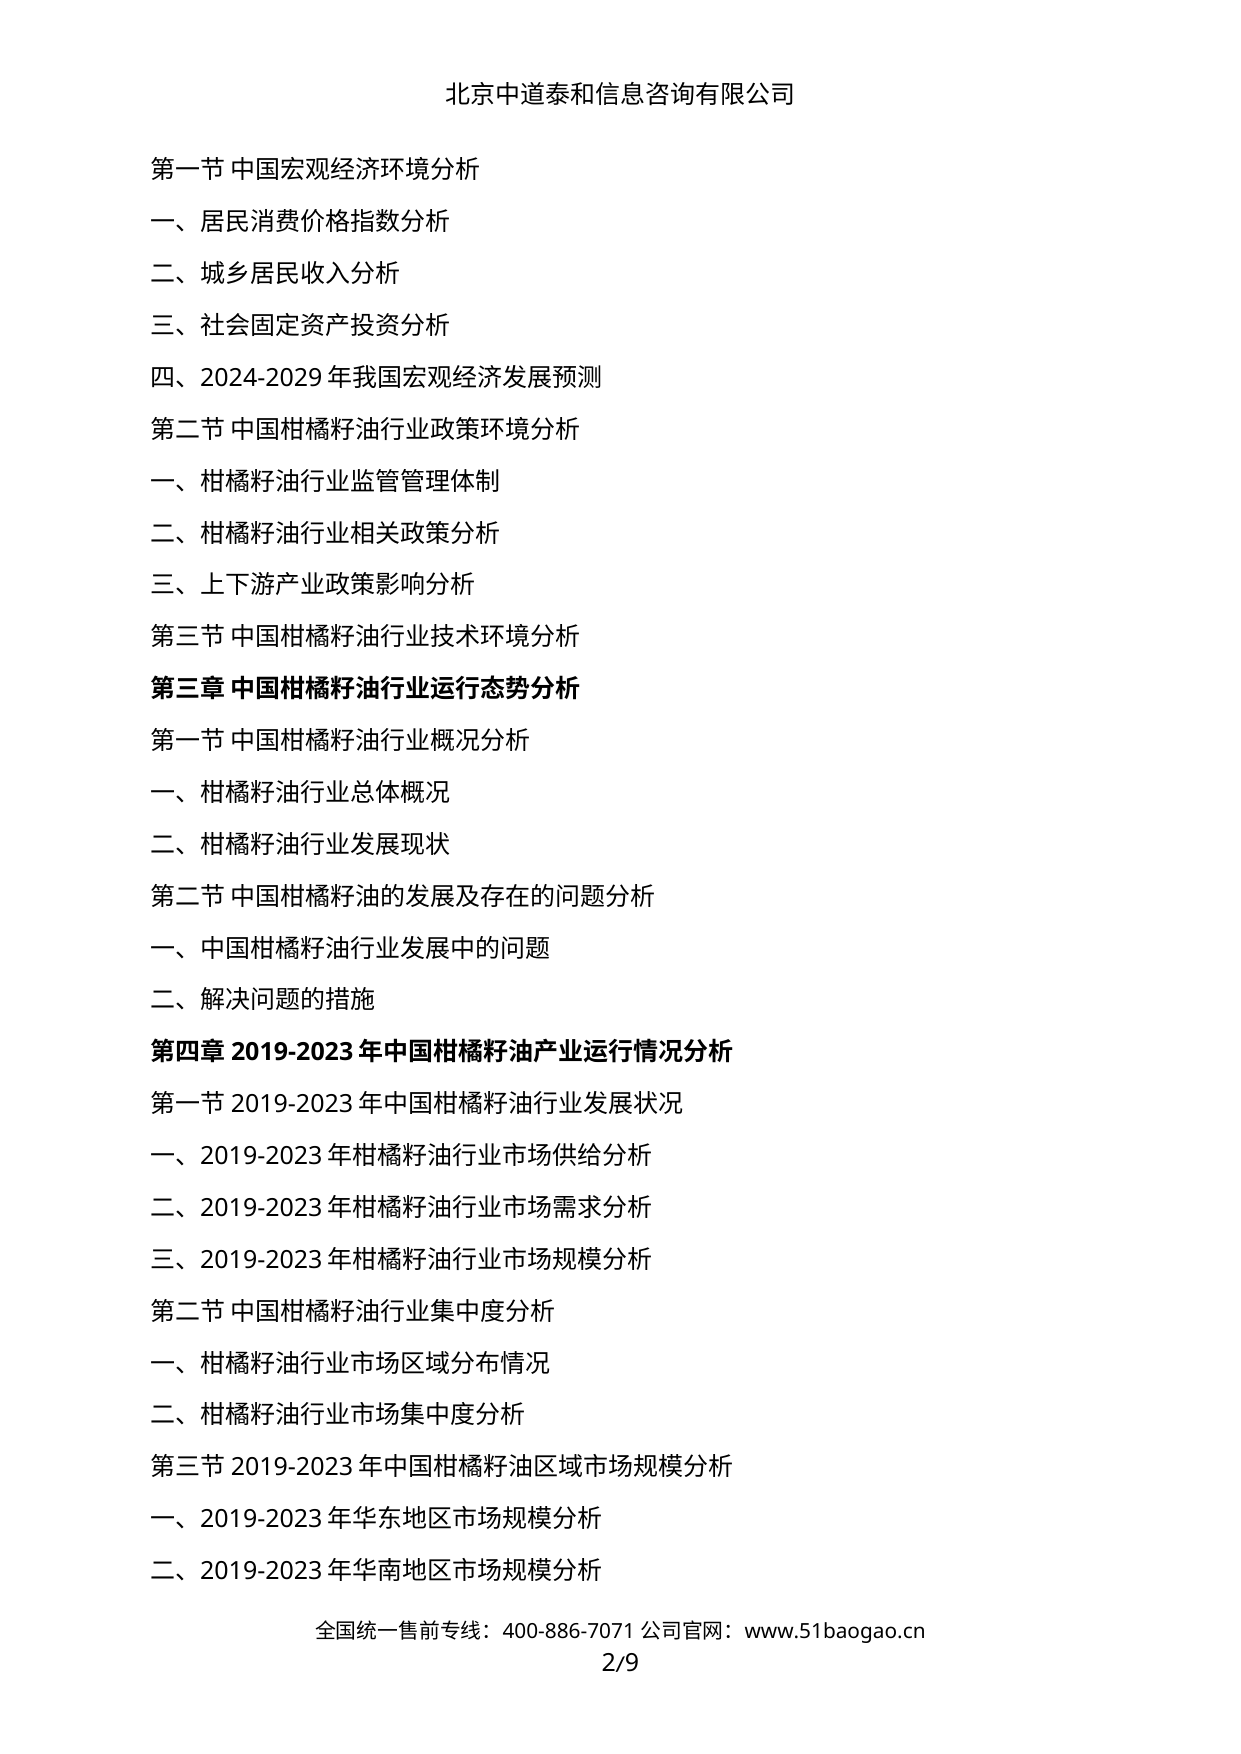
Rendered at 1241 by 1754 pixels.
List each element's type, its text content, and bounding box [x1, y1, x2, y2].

text 一、居民消费价格指数分析 [150, 202, 1090, 238]
text 一、2019-2023年华东地区市场规模分析 [150, 1499, 1090, 1535]
text 第二节 中国柑橘籽油行业集中度分析 [150, 1291, 1090, 1327]
text 二、柑橘籽油行业市场集中度分析 [150, 1395, 1090, 1431]
text 三、2019-2023年柑橘籽油行业市场规模分析 [150, 1239, 1090, 1276]
text 二、城乡居民收入分析 [150, 254, 1090, 290]
text 二、解决问题的措施 [150, 980, 1090, 1016]
text 第四章 2019-2023年中国柑橘籽油产业运行情况分析 [150, 1032, 1090, 1068]
text 三、上下游产业政策影响分析 [150, 565, 1090, 601]
text 四、2024-2029年我国宏观经济发展预测 [150, 357, 1090, 394]
text 一、柑橘籽油行业总体概况 [150, 772, 1090, 809]
text 一、柑橘籽油行业市场区域分布情况 [150, 1343, 1090, 1379]
text 第二节 中国柑橘籽油行业政策环境分析 [150, 409, 1090, 446]
text 一、2019-2023年柑橘籽油行业市场供给分析 [150, 1136, 1090, 1172]
text 第一节 中国柑橘籽油行业概况分析 [150, 721, 1090, 757]
text 二、2019-2023年华南地区市场规模分析 [150, 1551, 1090, 1587]
text 第三章 中国柑橘籽油行业运行态势分析 [150, 669, 1090, 705]
text 三、社会固定资产投资分析 [150, 306, 1090, 342]
text 一、柑橘籽油行业监管管理体制 [150, 461, 1090, 497]
text 二、2019-2023年柑橘籽油行业市场需求分析 [150, 1187, 1090, 1224]
text 二、柑橘籽油行业发展现状 [150, 824, 1090, 861]
text 第三节 中国柑橘籽油行业技术环境分析 [150, 617, 1090, 653]
text 第一节 中国宏观经济环境分析 [150, 150, 1090, 186]
text 第三节 2019-2023年中国柑橘籽油区域市场规模分析 [150, 1447, 1090, 1483]
text 第一节 2019-2023年中国柑橘籽油行业发展状况 [150, 1084, 1090, 1120]
text 二、柑橘籽油行业相关政策分析 [150, 513, 1090, 549]
text 一、中国柑橘籽油行业发展中的问题 [150, 928, 1090, 964]
text 第二节 中国柑橘籽油的发展及存在的问题分析 [150, 876, 1090, 912]
